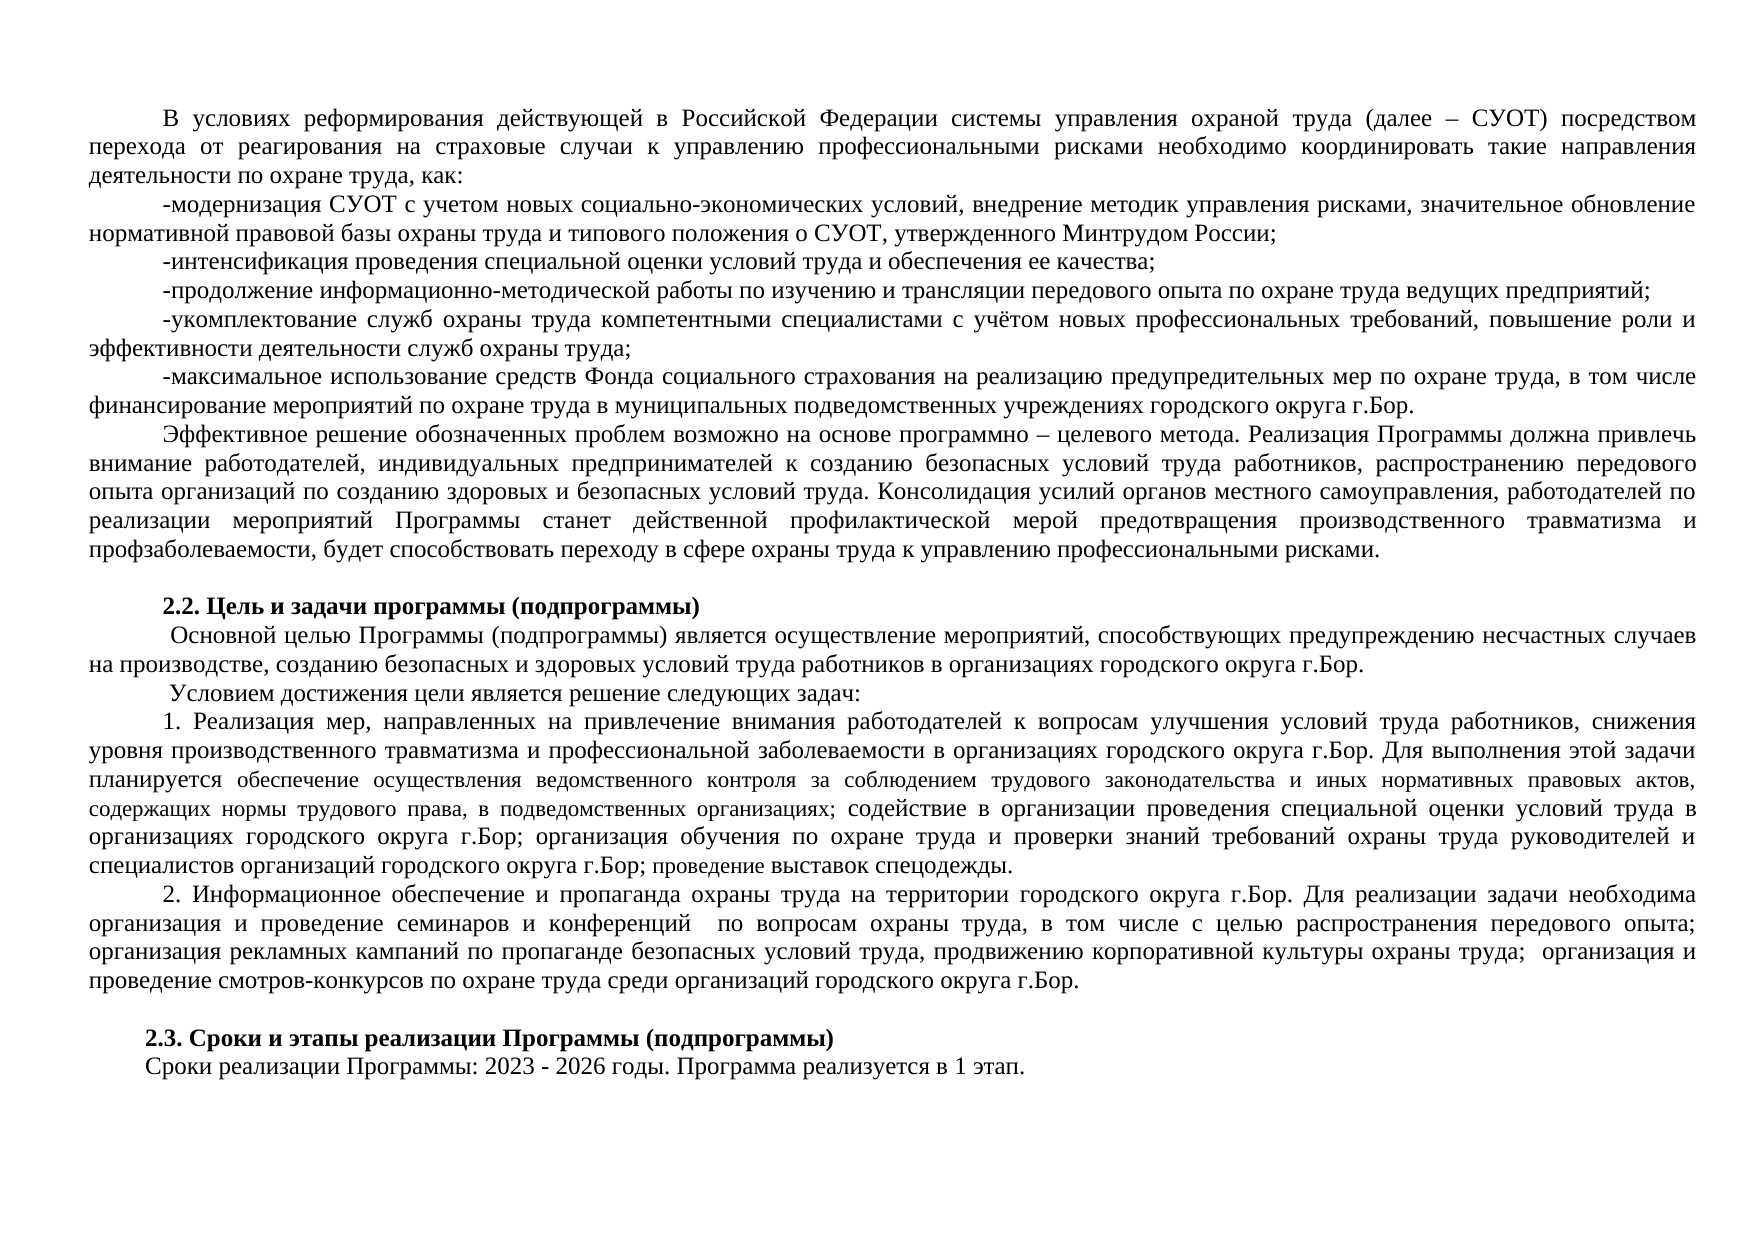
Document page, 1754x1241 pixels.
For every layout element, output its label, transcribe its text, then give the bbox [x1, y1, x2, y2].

text Эффективное решение обозначенных проблем возможно на основе программно – целевого метода. Реализация Программы должна привлечь внимание работодателей, индивидуальных предпринимателей к созданию безопасных условий труда работников, распространению передового опыта организаций по созданию здоровых и безопасных условий труда. Консолидация усилий органов местного самоуправления, работодателей по реализации мероприятий Программы станет действенной профилактической мерой предотвращения производственного травматизма и профзаболеваемости, будет способствовать переходу в сфере охраны труда к управлению профессиональными рисками. [89, 419, 1698, 563]
text 2. Информационное обеспечение и пропаганда охраны труда на территории городского округа г.Бор. Для реализации задачи необходима организация и проведение семинаров и конференций по вопросам охраны труда, в том числе с целью распространения передового опыта; организация рекламных кампаний по пропаганде безопасных условий труда, продвижению корпоративной культуры охраны труда; организация и проведение смотров-конкурсов по охране труда среди организаций городского округа г.Бор. [89, 879, 1698, 994]
text -максимальное использование средств Фонда социального страхования на реализацию предупредительных мер по охране труда, в том числе финансирование мероприятий по охране труда в муниципальных подведомственных учреждениях городского округа г.Бор. [89, 361, 1698, 419]
text -укомплектование служб охраны труда компетентными специалистами с учётом новых профессиональных требований, повышение роли и эффективности деятельности служб охраны труда; [89, 304, 1698, 361]
text 2.3. Сроки и этапы реализации Программы (подпрограммы) [89, 1023, 1698, 1051]
text В условиях реформирования действующей в Российской Федерации системы управления охраной труда (далее – СУОТ) посредством перехода от реагирования на страховые случаи к управлению профессиональными рисками необходимо координировать такие направления деятельности по охране труда, как: [89, 103, 1698, 189]
text 2.2. Цель и задачи программы (подпрограммы) [89, 591, 1698, 620]
text Основной целью Программы (подпрограммы) является осуществление мероприятий, способствующих предупреждению несчастных случаев на производстве, созданию безопасных и здоровых условий труда работников в организациях городского округа г.Бор. [89, 620, 1698, 678]
text Сроки реализации Программы: 2023 - 2026 годы. Программа реализуется в 1 этап. [89, 1051, 1698, 1080]
text -модернизация СУОТ с учетом новых социально-экономических условий, внедрение методик управления рисками, значительное обновление нормативной правовой базы охраны труда и типового положения о СУОТ, утвержденного Минтрудом России; [89, 189, 1698, 246]
text -продолжение информационно-методической работы по изучению и трансляции передового опыта по охране труда ведущих предприятий; [89, 275, 1698, 304]
text Условием достижения цели является решение следующих задач: [162, 678, 1698, 706]
text -интенсификация проведения специальной оценки условий труда и обеспечения ее качества; [89, 246, 1698, 275]
text 1. Реализация мер, направленных на привлечение внимания работодателей к вопросам улучшения условий труда работников, снижения уровня производственного травматизма и профессиональной заболеваемости в организациях городского округа г.Бор. Для выполнения этой задачи планируется обеспечение осуществления ведомственного контроля за соблюдением трудового законодательства и иных нормативных правовых актов, содержащих нормы трудового права, в подведомственных организациях; содействие в организации проведения специальной оценки условий труда в организациях городского округа г.Бор; организация обучения по охране труда и проверки знаний требований охраны труда руководителей и специалистов организаций городского округа г.Бор; проведение выставок спецодежды. [89, 706, 1698, 879]
